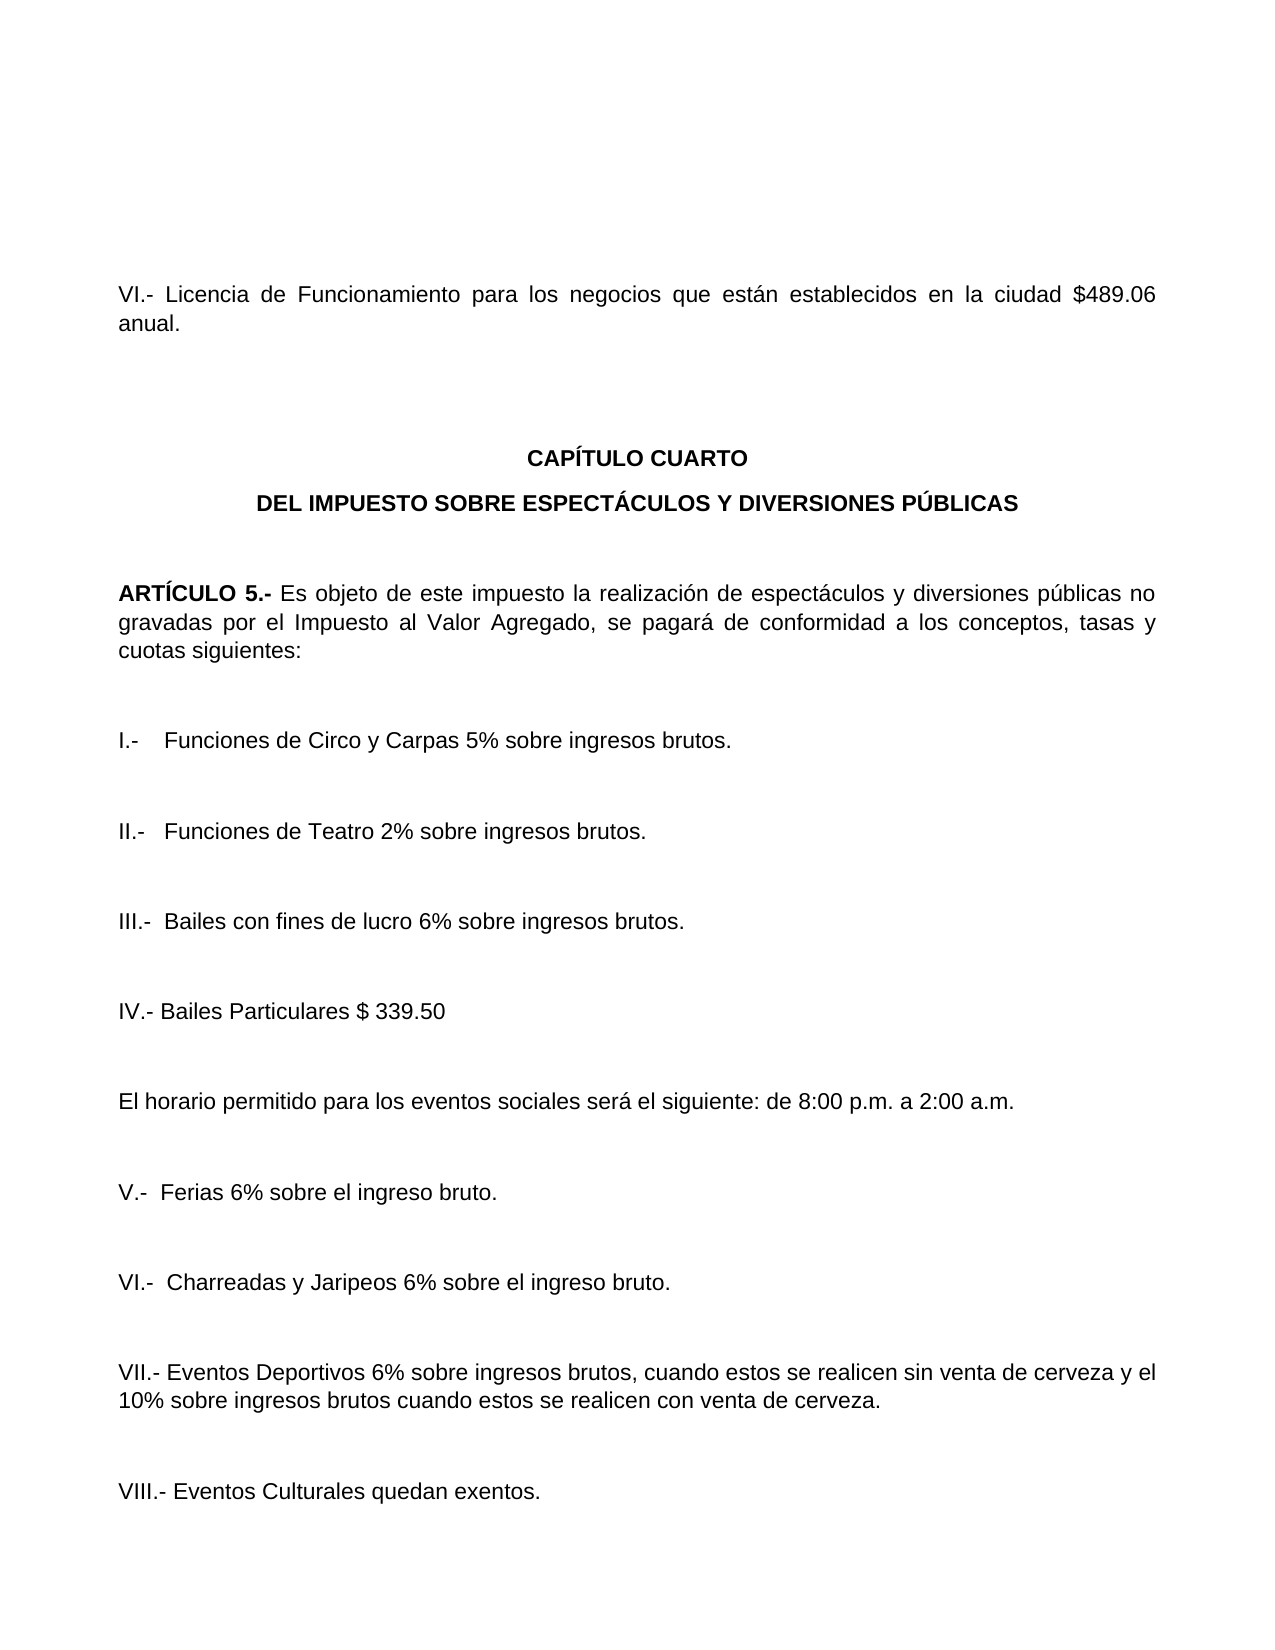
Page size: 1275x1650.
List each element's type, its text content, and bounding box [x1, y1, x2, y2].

text IV.- Bailes Particulares $ 339.50 [118, 998, 1157, 1024]
text ARTÍCULO 5.- Es objeto de este impuesto la realización de espectáculos y diversiones públicas no gravadas por el Impuesto al Valor Agregado, se pagará de conformidad a los conceptos, tasas y cuotas siguientes: [118, 580, 1157, 664]
text I.- Funciones de Circo y Carpas 5% sobre ingresos brutos. [118, 727, 1157, 754]
text VI.- Charreadas y Jaripeos 6% sobre el ingreso bruto. [118, 1269, 1157, 1295]
text VIII.- Eventos Culturales quedan exentos. [118, 1478, 1157, 1504]
text III.- Bailes con fines de lucro 6% sobre ingresos brutos. [118, 908, 1157, 934]
text II.- Funciones de Teatro 2% sobre ingresos brutos. [118, 818, 1157, 844]
text VI.- Licencia de Funcionamiento para los negocios que están establecidos en la ciudad $489.06 anual. [118, 281, 1157, 336]
text V.- Ferias 6% sobre el ingreso bruto. [118, 1178, 1157, 1205]
text CAPÍTULO CUARTO [118, 445, 1157, 471]
text VII.- Eventos Deportivos 6% sobre ingresos brutos, cuando estos se realicen sin venta de cerveza y el 10% sobre ingresos brutos cuando estos se realicen con venta de cerveza. [118, 1359, 1157, 1414]
text DEL IMPUESTO SOBRE ESPECTÁCULOS Y DIVERSIONES PÚBLICAS [118, 490, 1157, 517]
text El horario permitido para los eventos sociales será el siguiente: de 8:00 p.m. a 2:00 a.m. [118, 1088, 1157, 1115]
